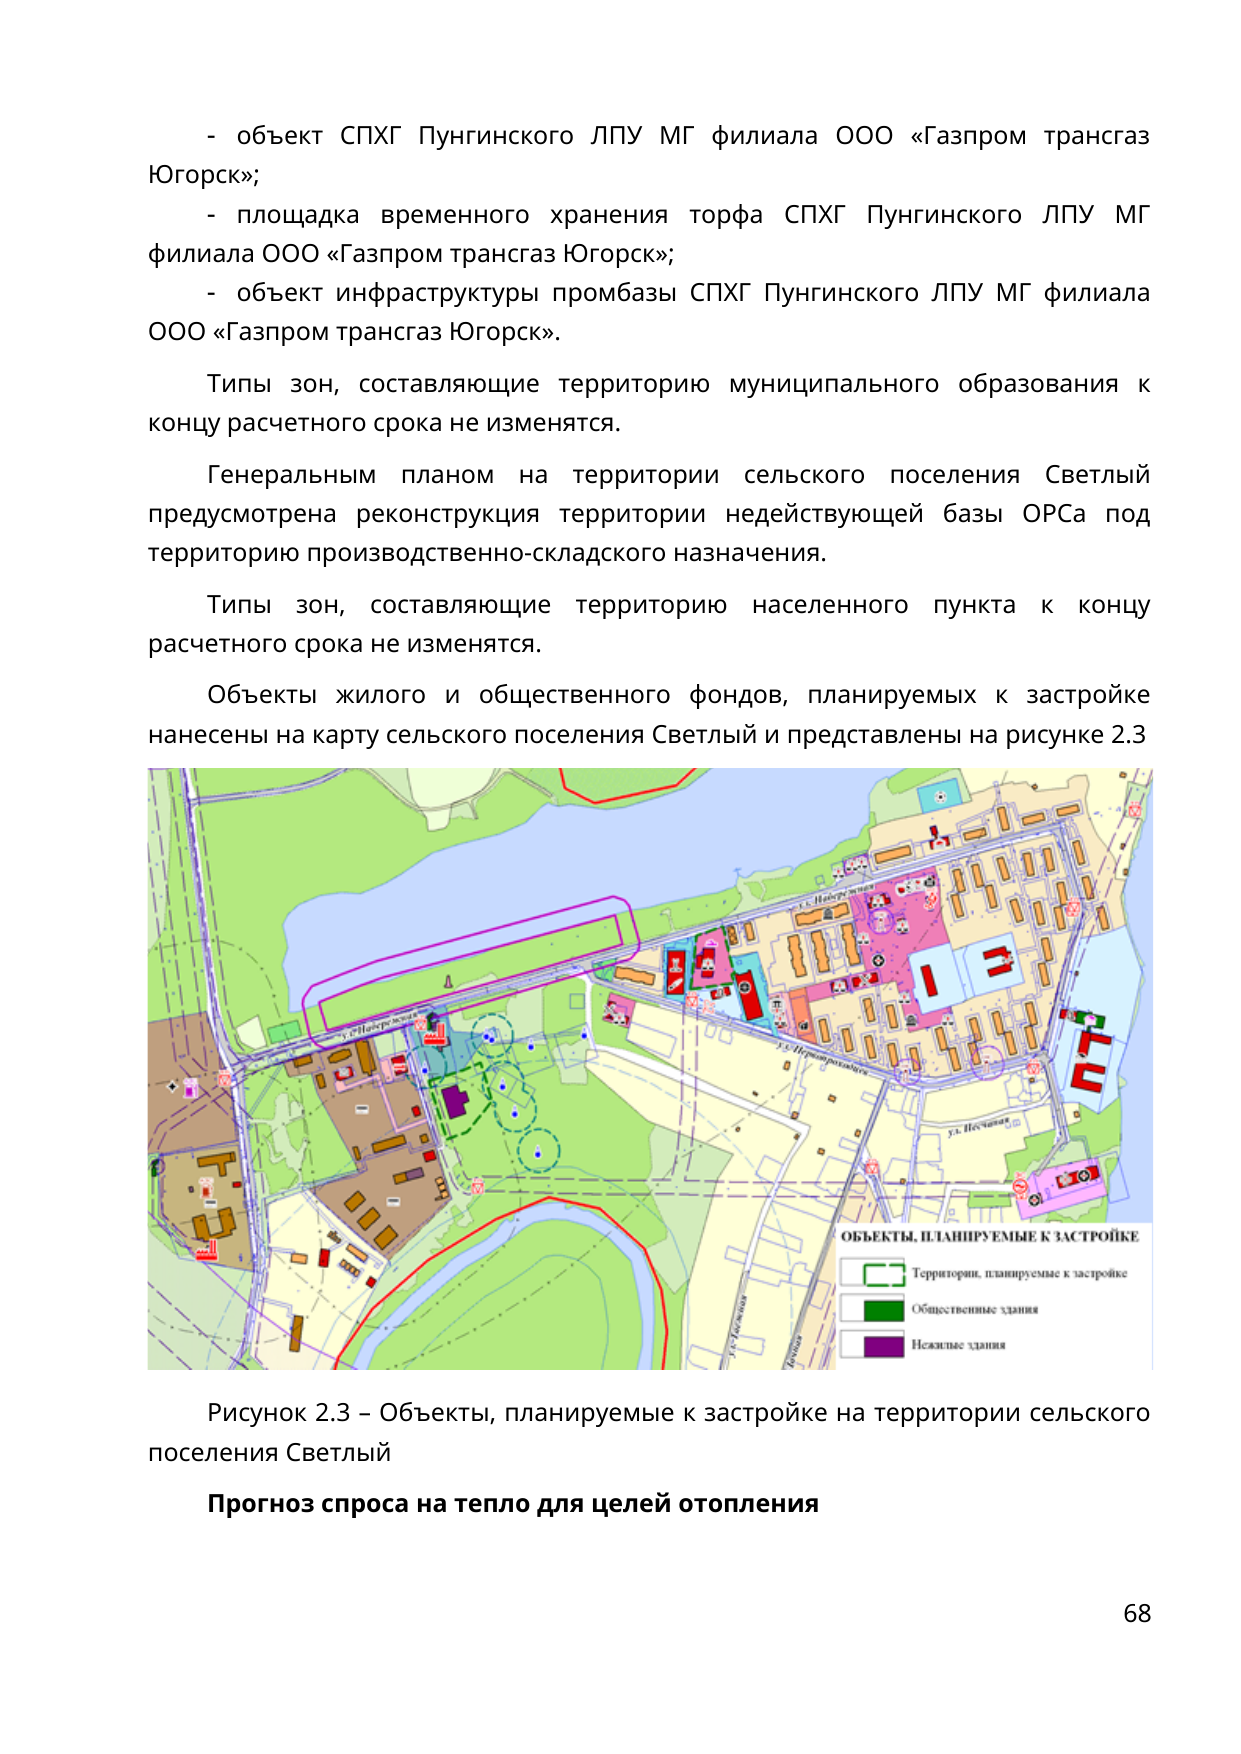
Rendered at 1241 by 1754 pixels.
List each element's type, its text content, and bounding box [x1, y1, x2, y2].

picture [147, 768, 1154, 1370]
list объект инфраструктуры промбазы СПХГ Пунгинского ЛПУ МГ филиала ООО «Газпром трансгаз Югорск». [148, 275, 1152, 348]
text Генеральным планом на территории сельского поселения Светлый предусмотрена реконструкция территории недействующей базы ОРСа под территорию производственно-складского назначения. [148, 456, 1152, 569]
text Объекты жилого и общественного фондов, планируемых к застройке нанесены на карту сельского поселения Светлый и представлены на рисунке 2.3 [148, 677, 1152, 750]
text Рисунок 2.3 – Объекты, планируемые к застройке на территории сельского поселения Светлый [148, 1395, 1152, 1468]
list площадка временного хранения торфа СПХГ Пунгинского ЛПУ МГ филиала ООО «Газпром трансгаз Югорск»; [148, 196, 1152, 269]
text Прогноз спроса на тепло для целей отопления [148, 1486, 1152, 1520]
list объект СПХГ Пунгинского ЛПУ МГ филиала ООО «Газпром трансгаз Югорск»; [148, 118, 1152, 191]
text Типы зон, составляющие территорию муниципального образования к концу расчетного срока не изменятся. [148, 366, 1152, 439]
text Типы зон, составляющие территорию населенного пункта к концу расчетного срока не изменятся. [148, 586, 1152, 659]
